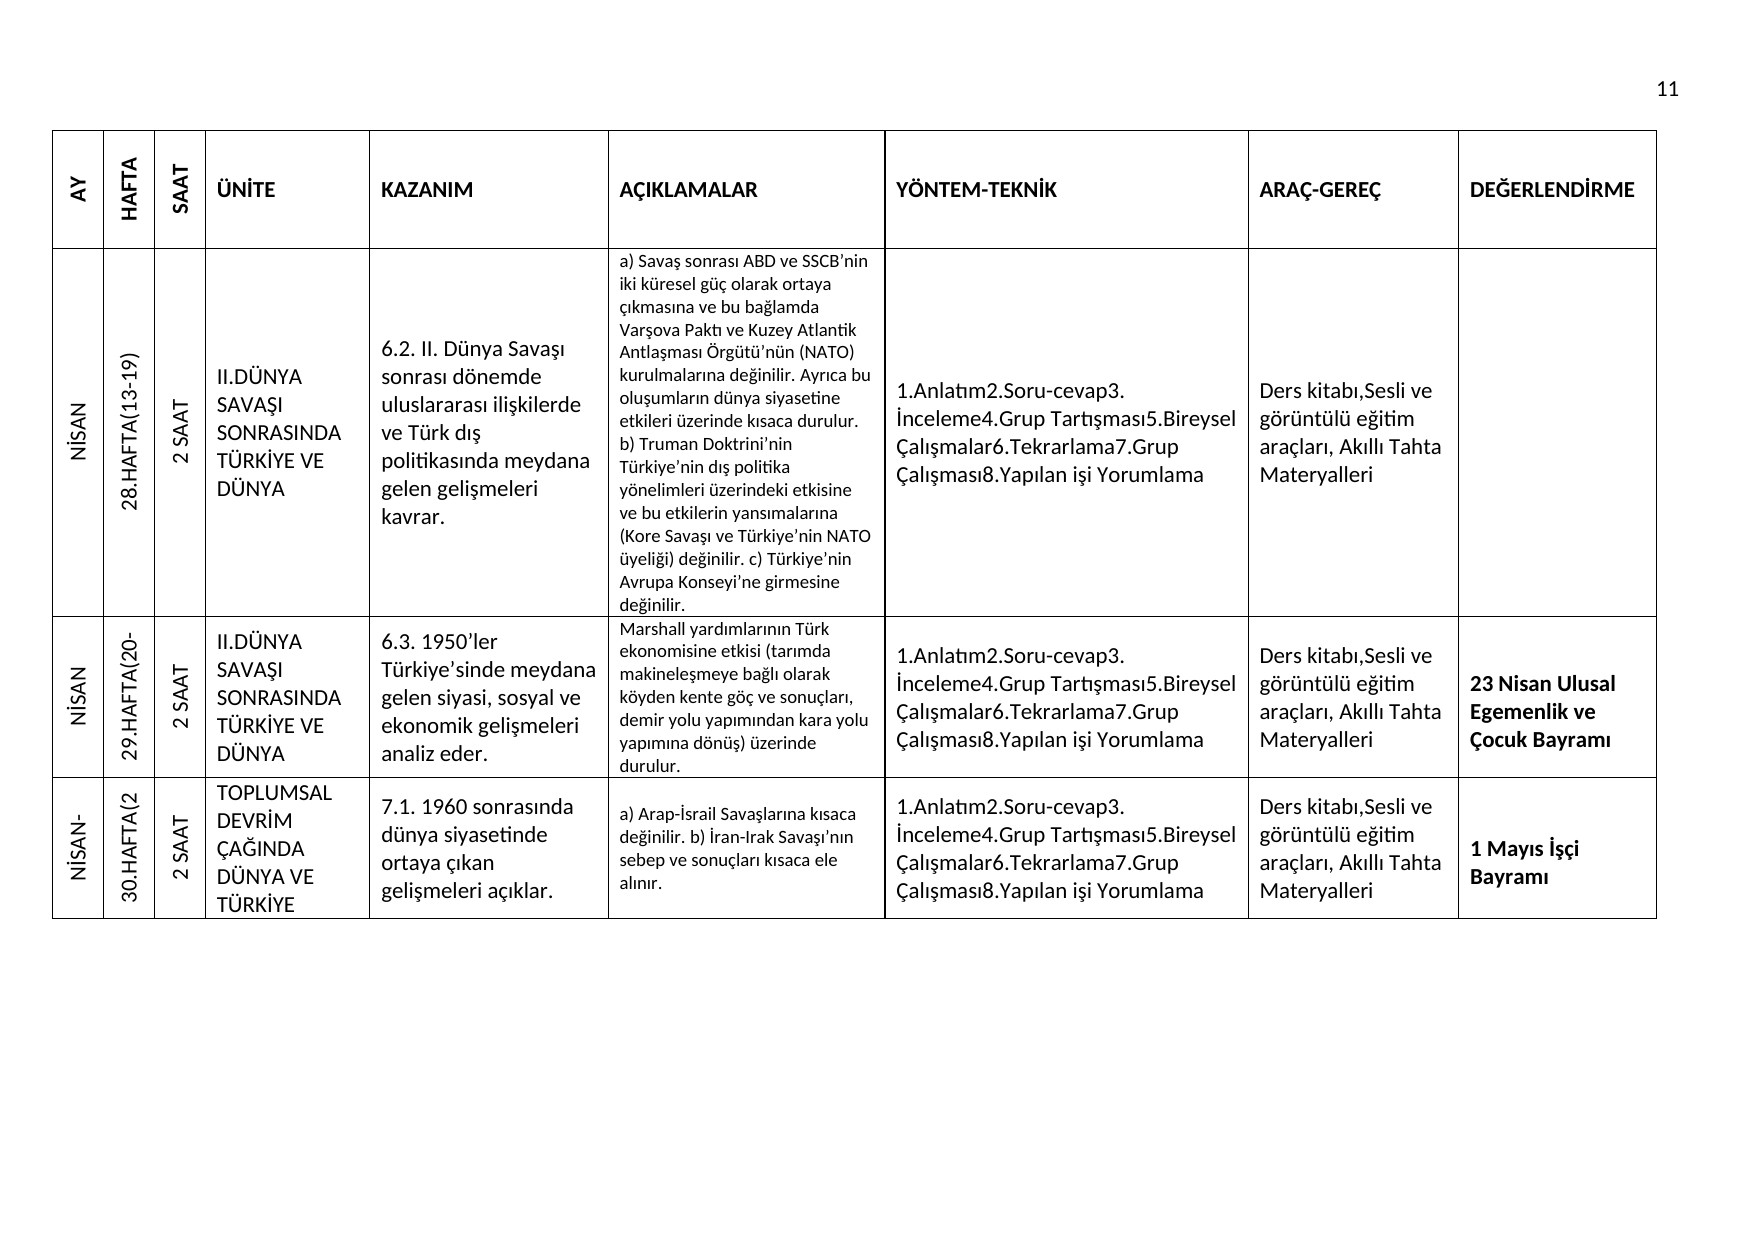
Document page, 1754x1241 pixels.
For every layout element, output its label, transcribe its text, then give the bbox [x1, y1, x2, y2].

table_cell 2 SAAT [155, 617, 205, 777]
table_cell 23 Nisan Ulusal Egemenlik ve Çocuk Bayramı [1459, 617, 1656, 777]
table_header ÜNİTE [206, 131, 369, 248]
table_cell NİSAN-MAYIS [53, 778, 103, 918]
table_cell 30.HAFTA(27-03) [104, 778, 154, 918]
table_header YÖNTEM-TEKNİK [886, 131, 1248, 248]
table_header AÇIKLAMALAR [609, 131, 884, 248]
table_header HAFTA [104, 131, 154, 248]
table_cell 6.3. 1950’ler Türkiye’sinde meydana gelen siyasi, sosyal ve ekonomik gelişmeleri analiz eder. [370, 617, 608, 777]
table_cell 28.HAFTA(13-19) [104, 249, 154, 616]
table_cell NİSAN [53, 249, 103, 616]
table_cell Marshall yardımlarının Türk ekonomisine etkisi (tarımda makineleşmeye bağlı olarak köyden kente göç ve sonuçları, demir yolu yapımından kara yolu yapımına dönüş) üzerinde durulur. [609, 617, 884, 777]
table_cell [886, 778, 1248, 918]
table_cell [1249, 249, 1458, 616]
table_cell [1249, 778, 1458, 918]
table_header SAAT [155, 131, 205, 248]
table_cell II.DÜNYA SAVAŞI SONRASINDA TÜRKİYE VE DÜNYA [206, 617, 369, 777]
table_cell 2 SAAT [155, 249, 205, 616]
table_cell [206, 778, 369, 918]
table_cell 6.2. II. Dünya Savaşı sonrası dönemde uluslararası ilişkilerde ve Türk dış politikasında meydana gelen gelişmeleri kavrar. [370, 249, 608, 616]
table_cell a) Arap-İsrail Savaşlarına kısaca değinilir. b) İran-Irak Savaşı’nın sebep ve sonuçları kısaca ele alınır. [609, 778, 884, 918]
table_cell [206, 249, 369, 616]
table_cell 2 SAAT [155, 778, 205, 918]
table_cell NİSAN [53, 617, 103, 777]
table_cell 1.Anlatım2.Soru-cevap3. İnceleme4.Grup Tartışması5.Bireysel Çalışmalar6.Tekrarlama7.Grup Çalışması8.Yapılan işi Yorumlama [886, 617, 1248, 777]
table_header ARAÇ-GEREÇ [1249, 131, 1458, 248]
table_cell [1459, 249, 1656, 616]
table_cell a) Savaş sonrası ABD ve SSCB’nin iki küresel güç olarak ortaya çıkmasına ve bu bağlamda Varşova Paktı ve Kuzey Atlantik Antlaşması Örgütü’nün (NATO) kurulmalarına değinilir. Ayrıca bu oluşumların dünya siyasetine etkileri üzerinde kısaca durulur. b) Truman Doktrini’nin Türkiye’nin dış politika yönelimleri üzerindeki etkisine ve bu etkilerin yansımalarına (Kore Savaşı ve Türkiye’nin NATO üyeliği) değinilir. c) Türkiye’nin Avrupa Konseyi’ne girmesine değinilir. [609, 249, 884, 616]
table_cell 29.HAFTA(20-26) [104, 617, 154, 777]
table_header AY [53, 131, 103, 248]
table_cell 1 Mayıs İşçi Bayramı [1459, 778, 1656, 918]
table_header KAZANIM [370, 131, 608, 248]
table_cell 7.1. 1960 sonrasında dünya siyasetinde ortaya çıkan gelişmeleri açıklar. [370, 778, 608, 918]
table_cell Ders kitabı,Sesli ve görüntülü eğitim araçları, Akıllı Tahta Materyalleri [1249, 617, 1458, 777]
table_header DEĞERLENDİRME [1459, 131, 1656, 248]
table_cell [886, 249, 1248, 616]
